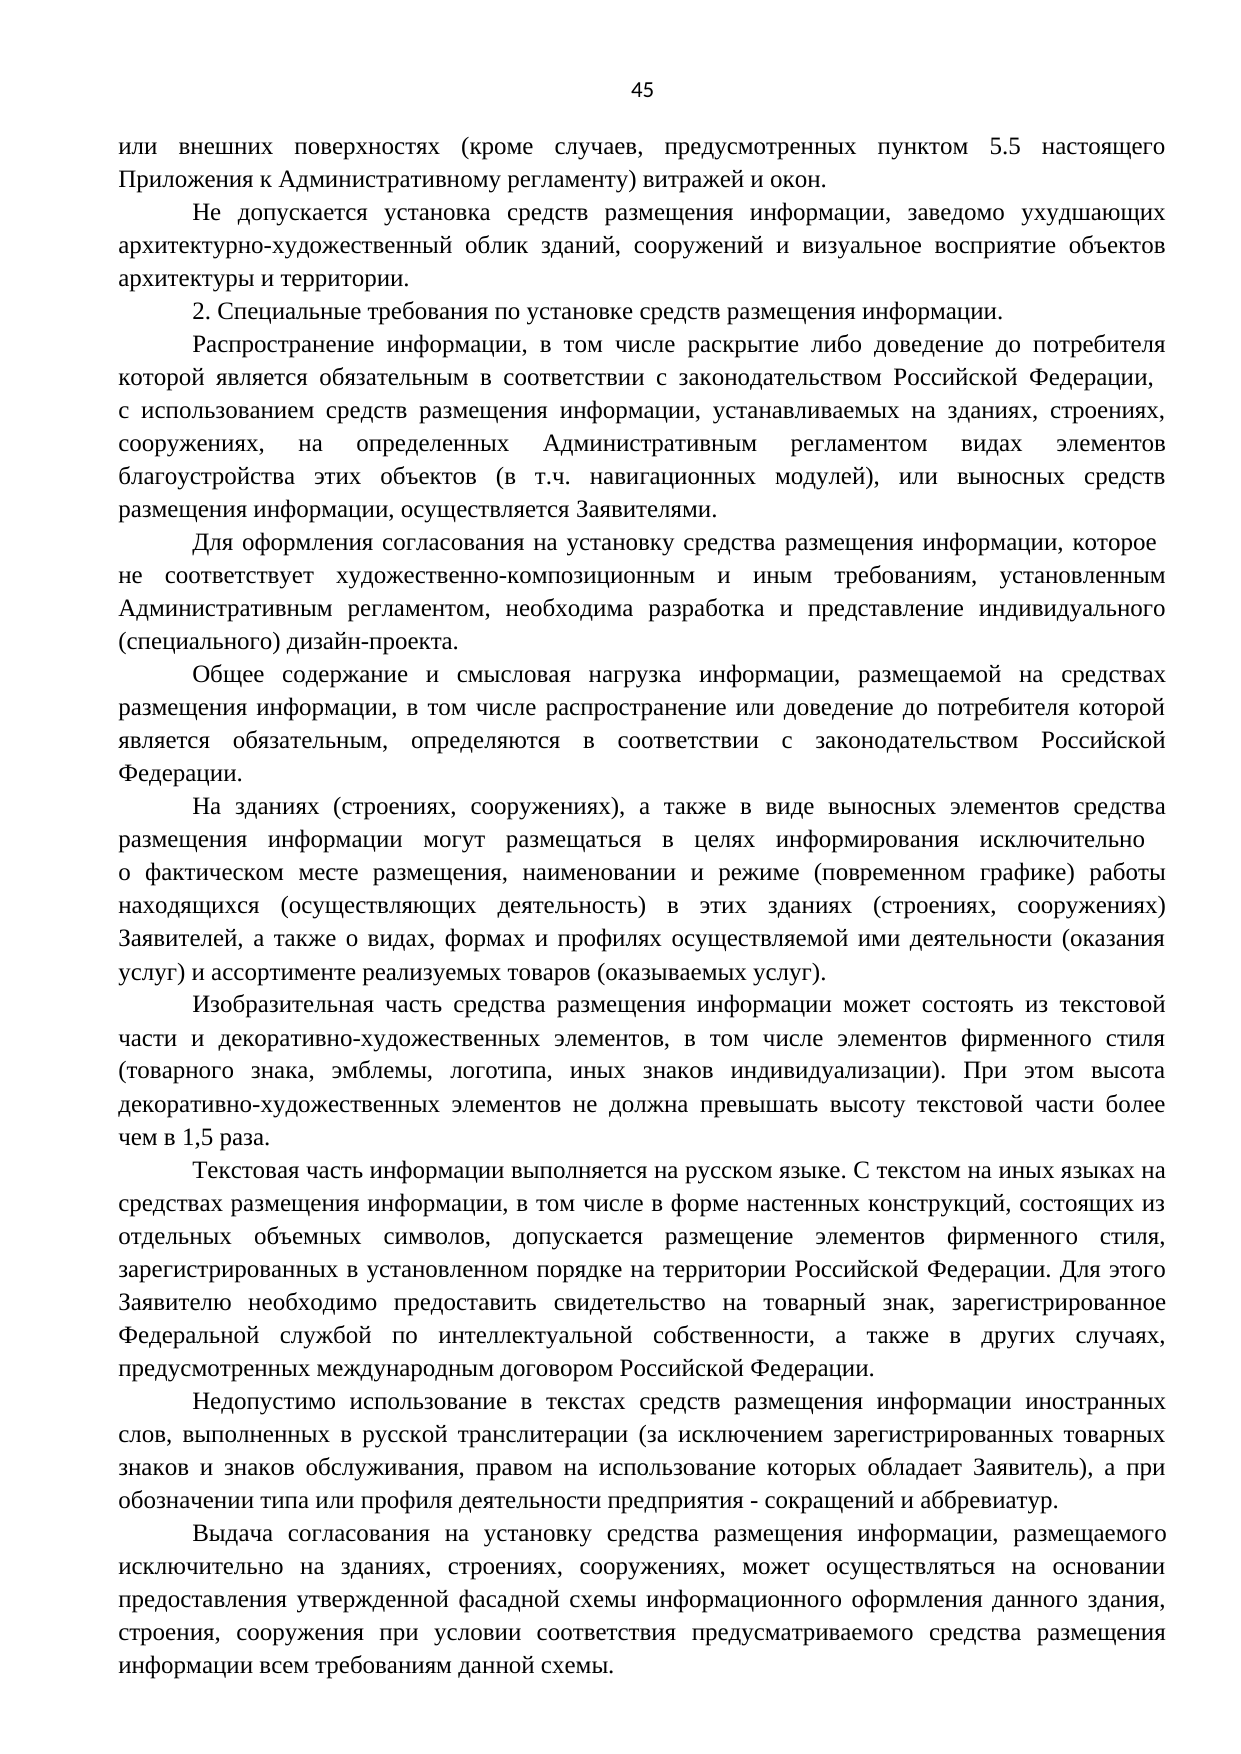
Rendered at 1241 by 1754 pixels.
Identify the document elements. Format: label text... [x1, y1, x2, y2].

list Изобразительная часть средства размещения информации может состоять из текстовой части и декоративно-художественных элементов, в том числе элементов фирменного стиля (товарного знака, эмблемы, логотипа, иных знаков индивидуализации). При этом высота декоративно-художественных элементов не должна превышать высоту текстовой части более чем в 1,5 раза. [118, 989, 1167, 1150]
text Текстовая часть информации выполняется на русском языке. С текстом на иных языках на средствах размещения информации, в том числе в форме настенных конструкций, состоящих из отдельных объемных символов, допускается размещение элементов фирменного стиля, зарегистрированных в установленном порядке на территории Российской Федерации. Для этого Заявителю необходимо предоставить свидетельство на товарный знак, зарегистрированное Федеральной службой по интеллектуальной собственности, а также в других случаях, предусмотренных международным договором Российской Федерации. [118, 1155, 1167, 1382]
list На зданиях (строениях, сооружениях), а также в виде выносных элементов средства размещения информации могут размещаться в целях информирования исключительно о фактическом месте размещения, наименовании и режиме (повременном графике) работы находящихся (осуществляющих деятельность) в этих зданиях (строениях, сооружениях) Заявителей, а также о видах, формах и профилях осуществляемой ими деятельности (оказания услуг) и ассортименте реализуемых товаров (оказываемых услуг). [118, 791, 1167, 985]
list Для оформления согласования на установку средства размещения информации, которое не соответствует художественно-композиционным и иным требованиям, установленным Административным регламентом, необходима разработка и представление индивидуального (специального) дизайн-проекта. [118, 527, 1167, 655]
list Распространение информации, в том числе раскрытие либо доведение до потребителя которой является обязательным в соответствии с законодательством Российской Федерации, с использованием средств размещения информации, устанавливаемых на зданиях, строениях, сооружениях, на определенных Административным регламентом видах элементов благоустройства этих объектов (в т.ч. навигационных модулей), или выносных средств размещения информации, осуществляется Заявителями. [118, 329, 1167, 523]
text Выдача согласования на установку средства размещения информации, размещаемого исключительно на зданиях, строениях, сооружениях, может осуществляться на основании предоставления утвержденной фасадной схемы информационного оформления данного здания, строения, сооружения при условии соответствия предусматриваемого средства размещения информации всем требованиям данной схемы. [118, 1518, 1167, 1679]
text Недопустимо использование в текстах средств размещения информации иностранных слов, выполненных в русской транслитерации (за исключением зарегистрированных товарных знаков и знаков обслуживания, правом на использование которых обладает Заявитель), а при обозначении типа или профиля деятельности предприятия - сокращений и аббревиатур. [118, 1386, 1167, 1514]
list Общее содержание и смысловая нагрузка информации, размещаемой на средствах размещения информации, в том числе распространение или доведение до потребителя которой является обязательным, определяются в соответствии с законодательством Российской Федерации. [118, 659, 1167, 787]
list Не допускается установка средств размещения информации, заведомо ухудшающих архитектурно-художественный облик зданий, сооружений и визуальное восприятие объектов архитектуры и территории. [118, 197, 1167, 292]
list Специальные требования по установке средств размещения информации. [118, 296, 1167, 325]
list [118, 131, 1167, 193]
